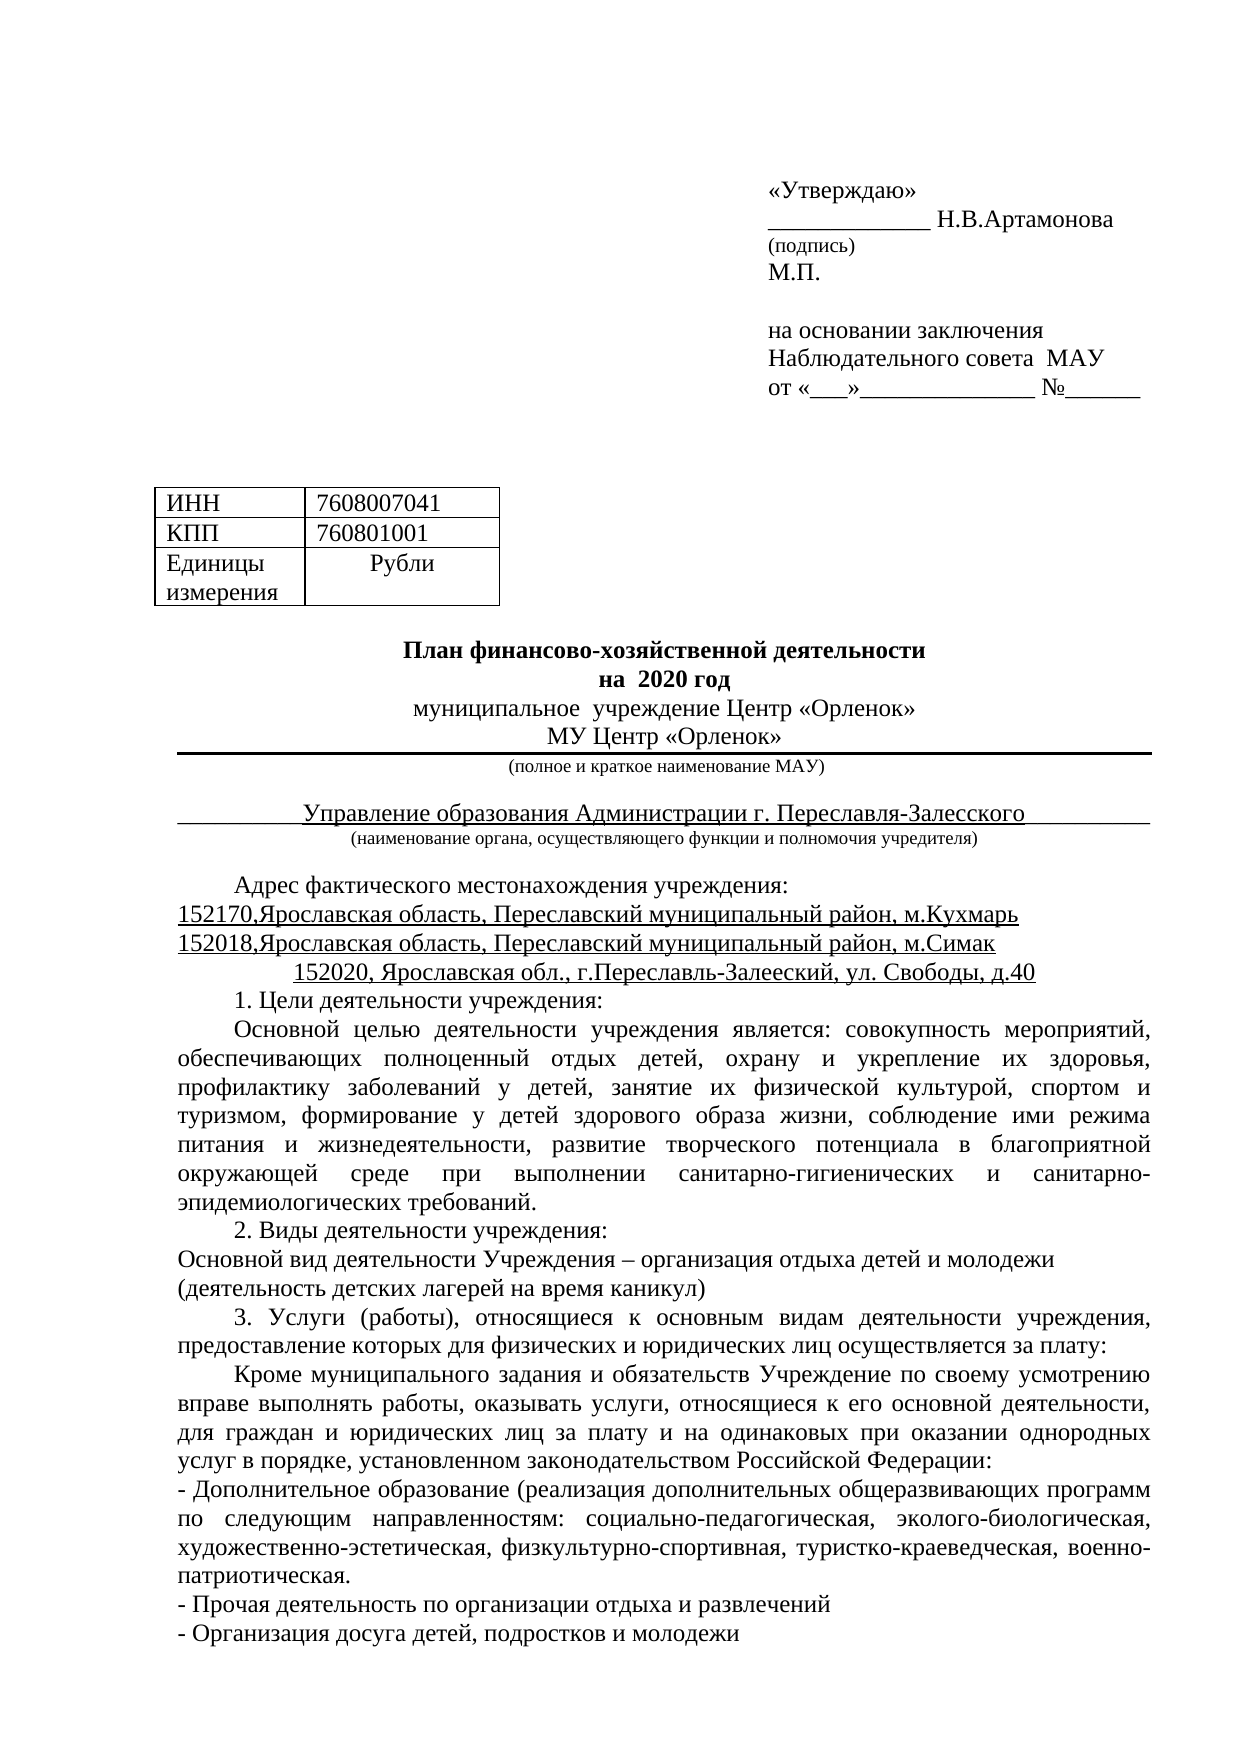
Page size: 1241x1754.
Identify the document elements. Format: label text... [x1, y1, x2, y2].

text Наблюдательного совета МАУ [768, 343, 1152, 372]
text Адрес фактического местонахождения учреждения: [177, 870, 1152, 899]
table_header ИНН [156, 488, 304, 517]
text М.П. [768, 257, 1152, 286]
table_cell Единицы измерения [156, 548, 304, 605]
text МУ Центр «Орленок» [177, 721, 1152, 752]
text 3. Услуги (работы), относящиеся к основным видам деятельности учреждения, предоставление которых для физических и юридических лиц осуществляется за плату: [177, 1302, 1152, 1359]
text - Прочая деятельность по организации отдыха и развлечений [177, 1589, 1152, 1618]
text 152018,Ярославская область, Переславский муниципальный район, м.Симак [177, 928, 1152, 957]
table_cell Рубли [306, 548, 499, 605]
text __________Управление образования Администрации г. Переславля-Залесского__________ [177, 798, 1152, 827]
table_cell КПП [156, 518, 304, 547]
text Основной вид деятельности Учреждения – организация отдыха детей и молодежи (деятельность детских лагерей на время каникул) [177, 1244, 1152, 1302]
text _____________ Н.В.Артамонова [768, 204, 1152, 233]
table_cell 760801001 [306, 518, 499, 547]
text 1. Цели деятельности учреждения: [177, 985, 1152, 1014]
text муниципальное учреждение Центр «Орленок» [177, 693, 1152, 721]
text - Организация досуга детей, подростков и молодежи [177, 1618, 1152, 1647]
text Основной целью деятельности учреждения является: совокупность мероприятий, обеспечивающих полноценный отдых детей, охрану и укрепление их здоровья, профилактику заболеваний у детей, занятие их физической культурой, спортом и туризмом, формирование у детей здорового образа жизни, соблюдение ими режима питания и жизнедеятельности, развитие творческого потенциала в благоприятной окружающей среде при выполнении санитарно-гигиенических и санитарно-эпидемиологических требований. [177, 1014, 1152, 1215]
text на основании заключения [768, 315, 1152, 343]
text «Утверждаю» [768, 176, 1152, 204]
text Кроме муниципального задания и обязательств Учреждение по своему усмотрению вправе выполнять работы, оказывать услуги, относящиеся к его основной деятельности, для граждан и юридических лиц за плату и на одинаковых при оказании однородных услуг в порядке, установленном законодательством Российской Федерации: [177, 1359, 1152, 1474]
table_header 7608007041 [306, 488, 499, 517]
text (полное и краткое наименование МАУ) [177, 755, 1152, 777]
text 152020, Ярославская обл., г.Переславль-Залееский, ул. Свободы, д.40 [177, 957, 1152, 985]
text - Дополнительное образование (реализация дополнительных общеразвивающих программ по следующим направленностям: социально-педагогическая, эколого-биологическая, художественно-эстетическая, физкультурно-спортивная, туристко-краеведческая, военно-патриотическая. [177, 1474, 1152, 1589]
text (подпись) [768, 233, 1152, 257]
text План финансово-хозяйственной деятельности [177, 635, 1152, 664]
text на 2020 год [177, 664, 1152, 693]
text (наименование органа, осуществляющего функции и полномочия учредителя) [177, 827, 1152, 849]
text от «___»______________ №______ [768, 372, 1152, 401]
text 152170,Ярославская область, Переславский муниципальный район, м.Кухмарь [177, 899, 1152, 928]
text 2. Виды деятельности учреждения: [177, 1215, 1152, 1244]
